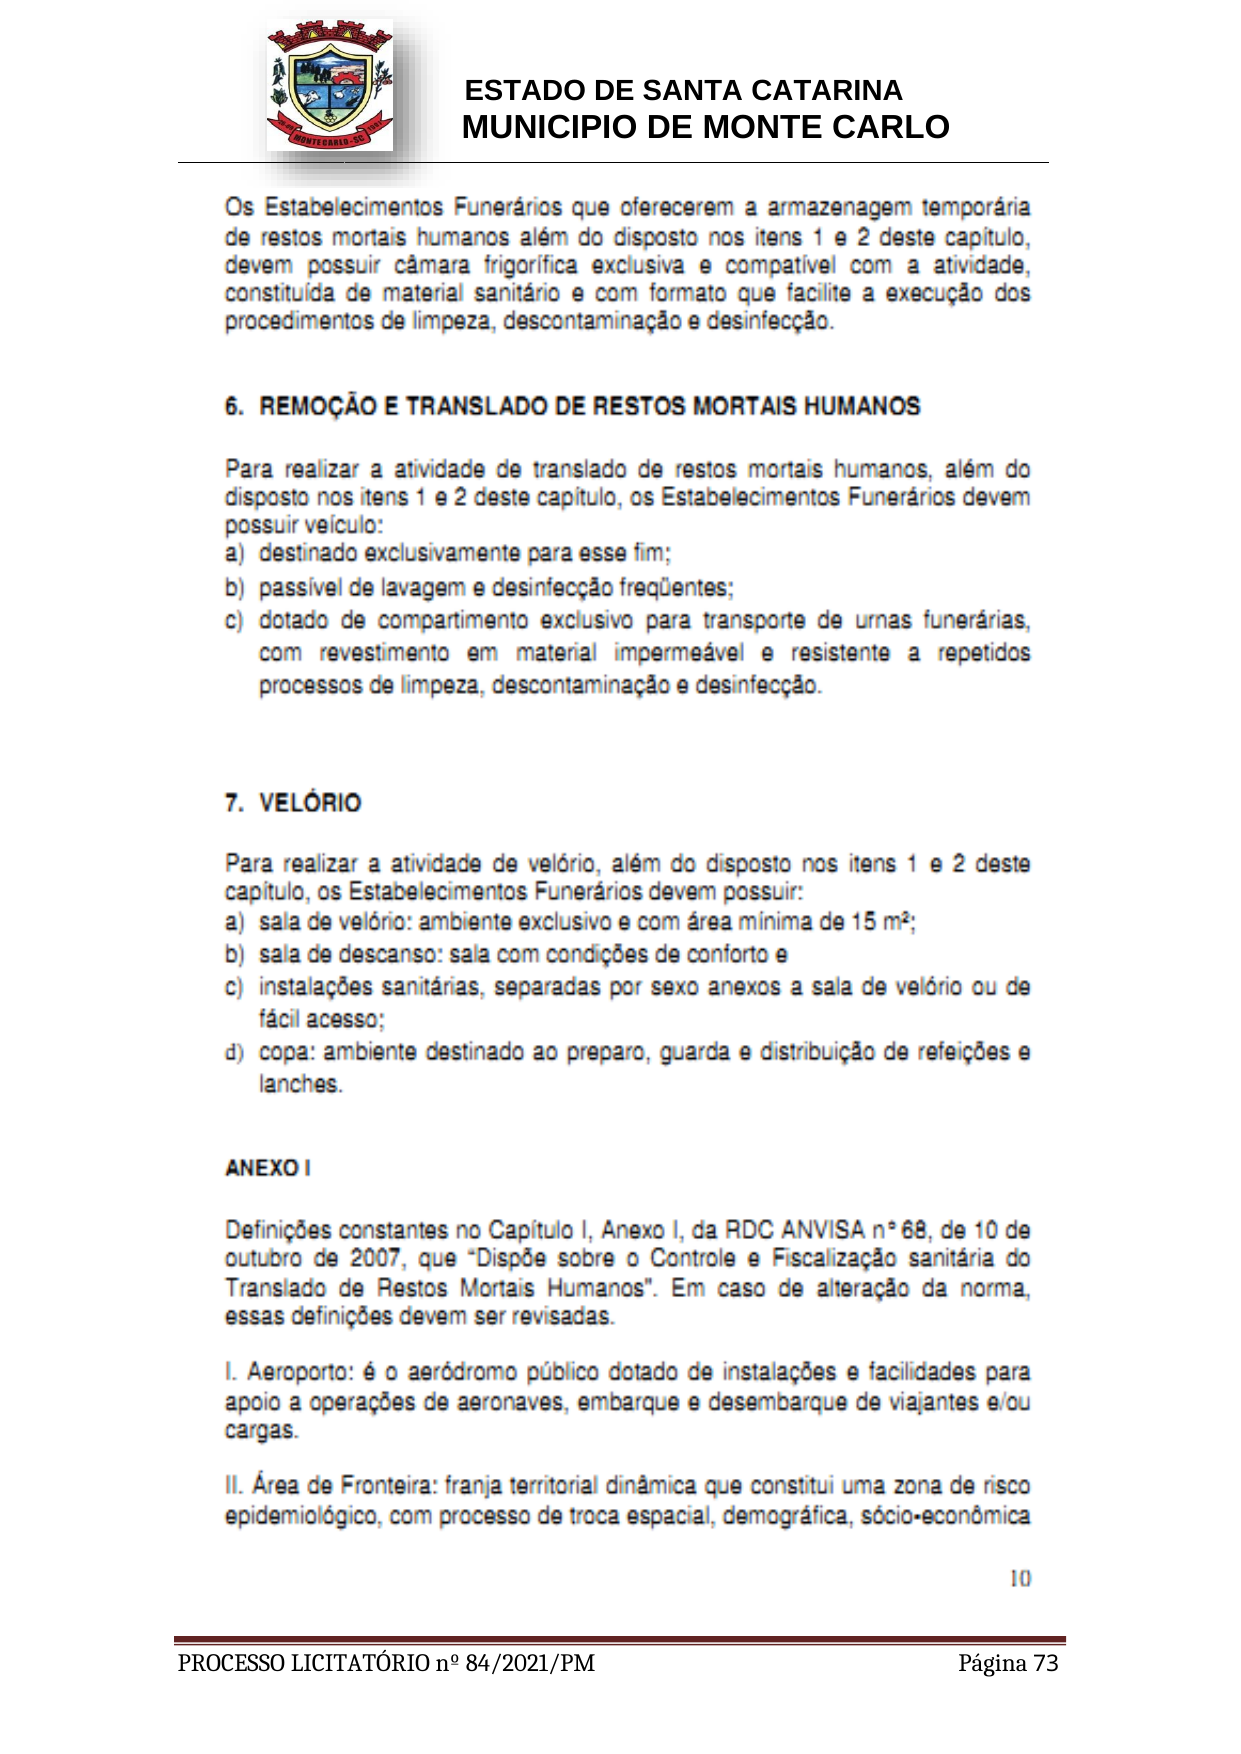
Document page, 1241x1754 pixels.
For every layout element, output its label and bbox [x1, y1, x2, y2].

picture [197, 0, 1043, 1594]
